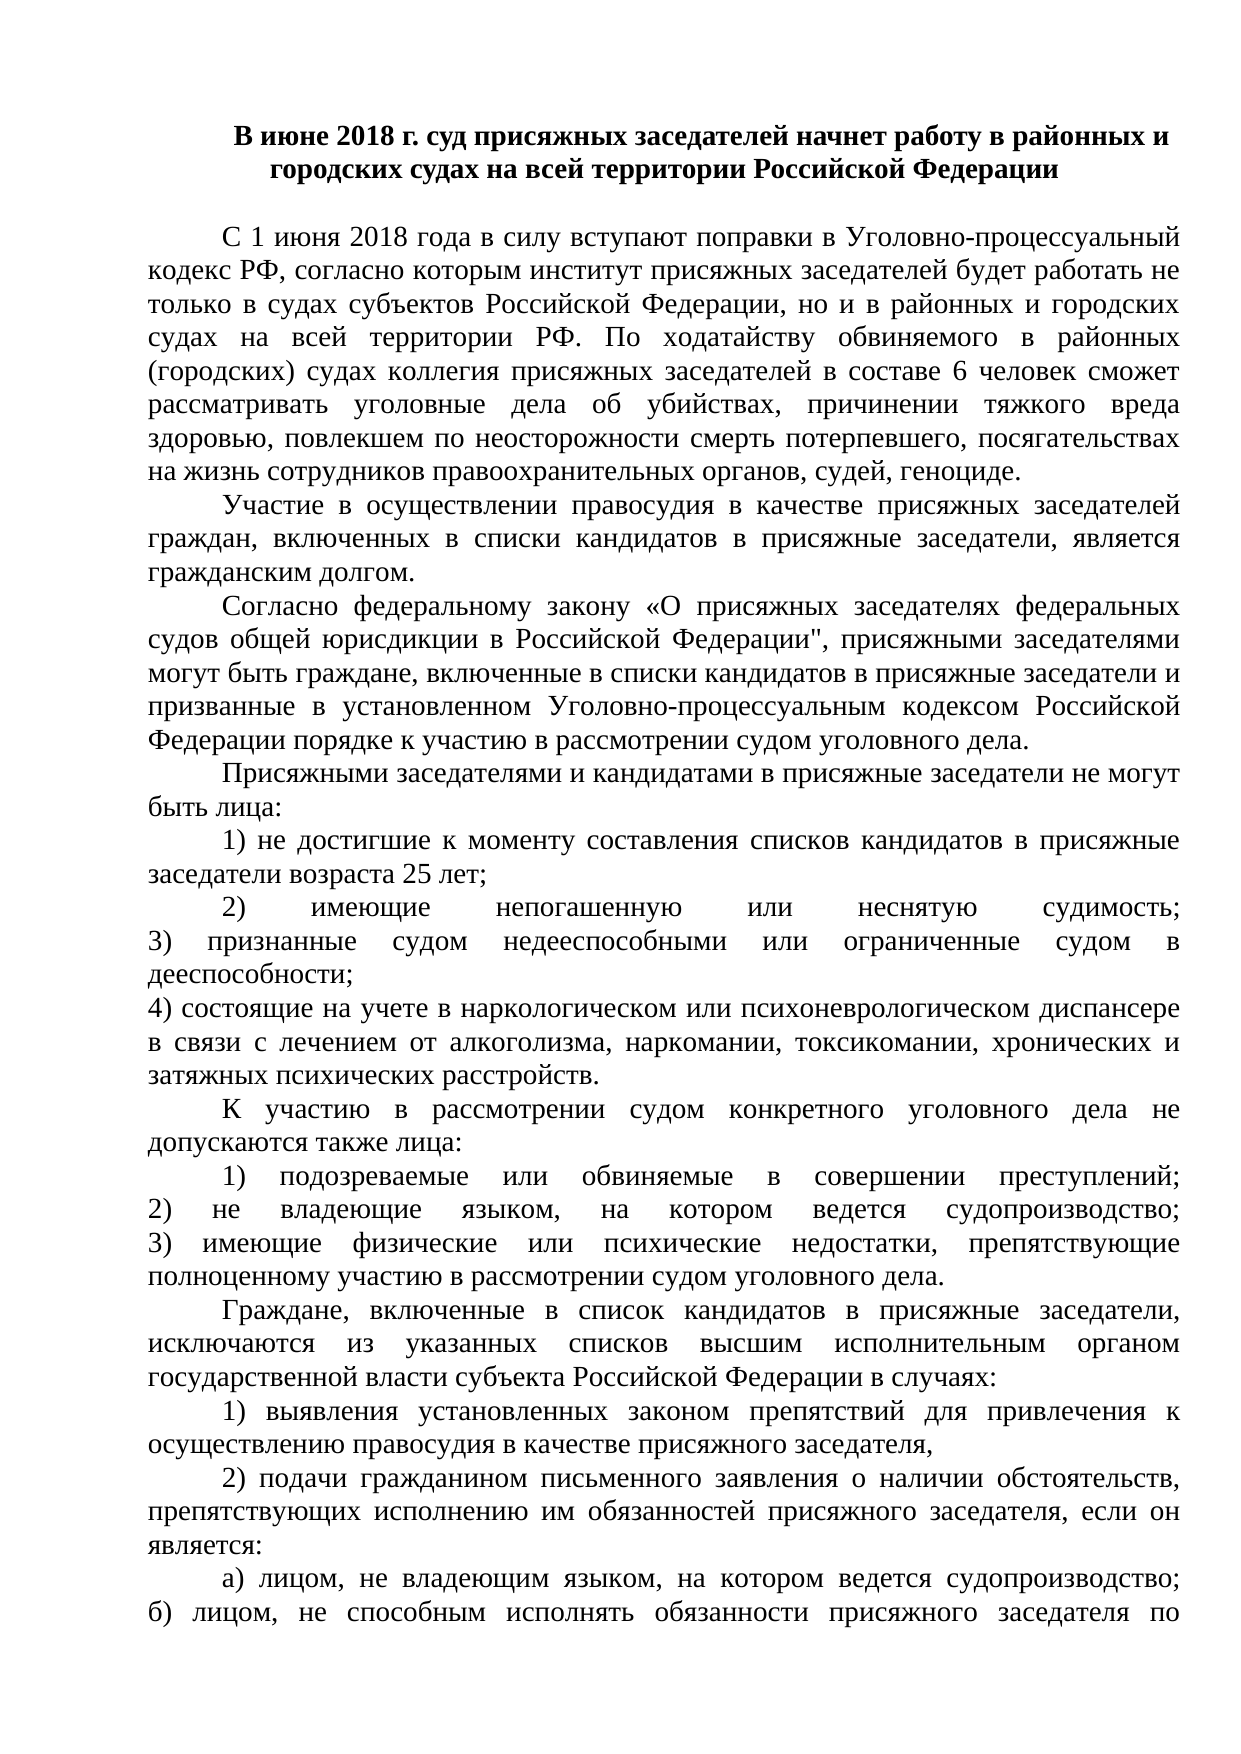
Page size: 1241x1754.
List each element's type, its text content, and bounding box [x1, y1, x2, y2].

text Согласно федеральному закону «О присяжных заседателях федеральных судов общей юрисдикции в Российской Федерации", присяжными заседателями могут быть граждане, включенные в списки кандидатов в присяжные заседатели и призванные в установленном Уголовно-процессуальным кодексом Российской Федерации порядке к участию в рассмотрении судом уголовного дела. [148, 588, 1181, 755]
text С 1 июня 2018 года в силу вступают поправки в Уголовно-процессуальный кодекс РФ, согласно которым институт присяжных заседателей будет работать не только в судах субъектов Российской Федерации, но и в районных и городских судах на всей территории РФ. По ходатайству обвиняемого в районных (городских) судах коллегия присяжных заседателей в составе 6 человек сможет рассматривать уголовные дела об убийствах, причинении тяжкого вреда здоровью, повлекшем по неосторожности смерть потерпевшего, посягательствах на жизнь сотрудников правоохранительных органов, судей, геноциде. [148, 219, 1181, 487]
text 1) подозреваемые или обвиняемые в совершении преступлений; 2) не владеющие языком, на котором ведется судопроизводство; 3) имеющие физические или психические недостатки, препятствующие полноценному участию в рассмотрении судом уголовного дела. [148, 1158, 1181, 1292]
text 2) имеющие непогашенную или неснятую судимость; 3) признанные судом недееспособными или ограниченные судом в дееспособности; 4) состоящие на учете в наркологическом или психоневрологическом диспансере в связи с лечением от алкоголизма, наркомании, токсикомании, хронических и затяжных психических расстройств. [148, 889, 1181, 1091]
text 1) выявления установленных законом препятствий для привлечения к осуществлению правосудия в качестве присяжного заседателя, [148, 1393, 1181, 1460]
text 2) подачи гражданином письменного заявления о наличии обстоятельств, препятствующих исполнению им обязанностей присяжного заседателя, если он является: [148, 1460, 1181, 1560]
text Присяжными заседателями и кандидатами в присяжные заседатели не могут быть лица: [148, 755, 1181, 822]
subtitle В июне . суд присяжных заседателей начнет работу в районных и городских судах на всей территории Российской Федерации [148, 118, 1181, 185]
text Участие в осуществлении правосудия в качестве присяжных заседателей граждан, включенных в списки кандидатов в присяжные заседатели, является гражданским долгом. [148, 487, 1181, 588]
text 1) не достигшие к моменту составления списков кандидатов в присяжные заседатели возраста 25 лет; [148, 822, 1181, 889]
text К участию в рассмотрении судом конкретного уголовного дела не допускаются также лица: [148, 1091, 1181, 1158]
text Граждане, включенные в список кандидатов в присяжные заседатели, исключаются из указанных списков высшим исполнительным органом государственной власти субъекта Российской Федерации в случаях: [148, 1292, 1181, 1393]
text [148, 1560, 1181, 1627]
